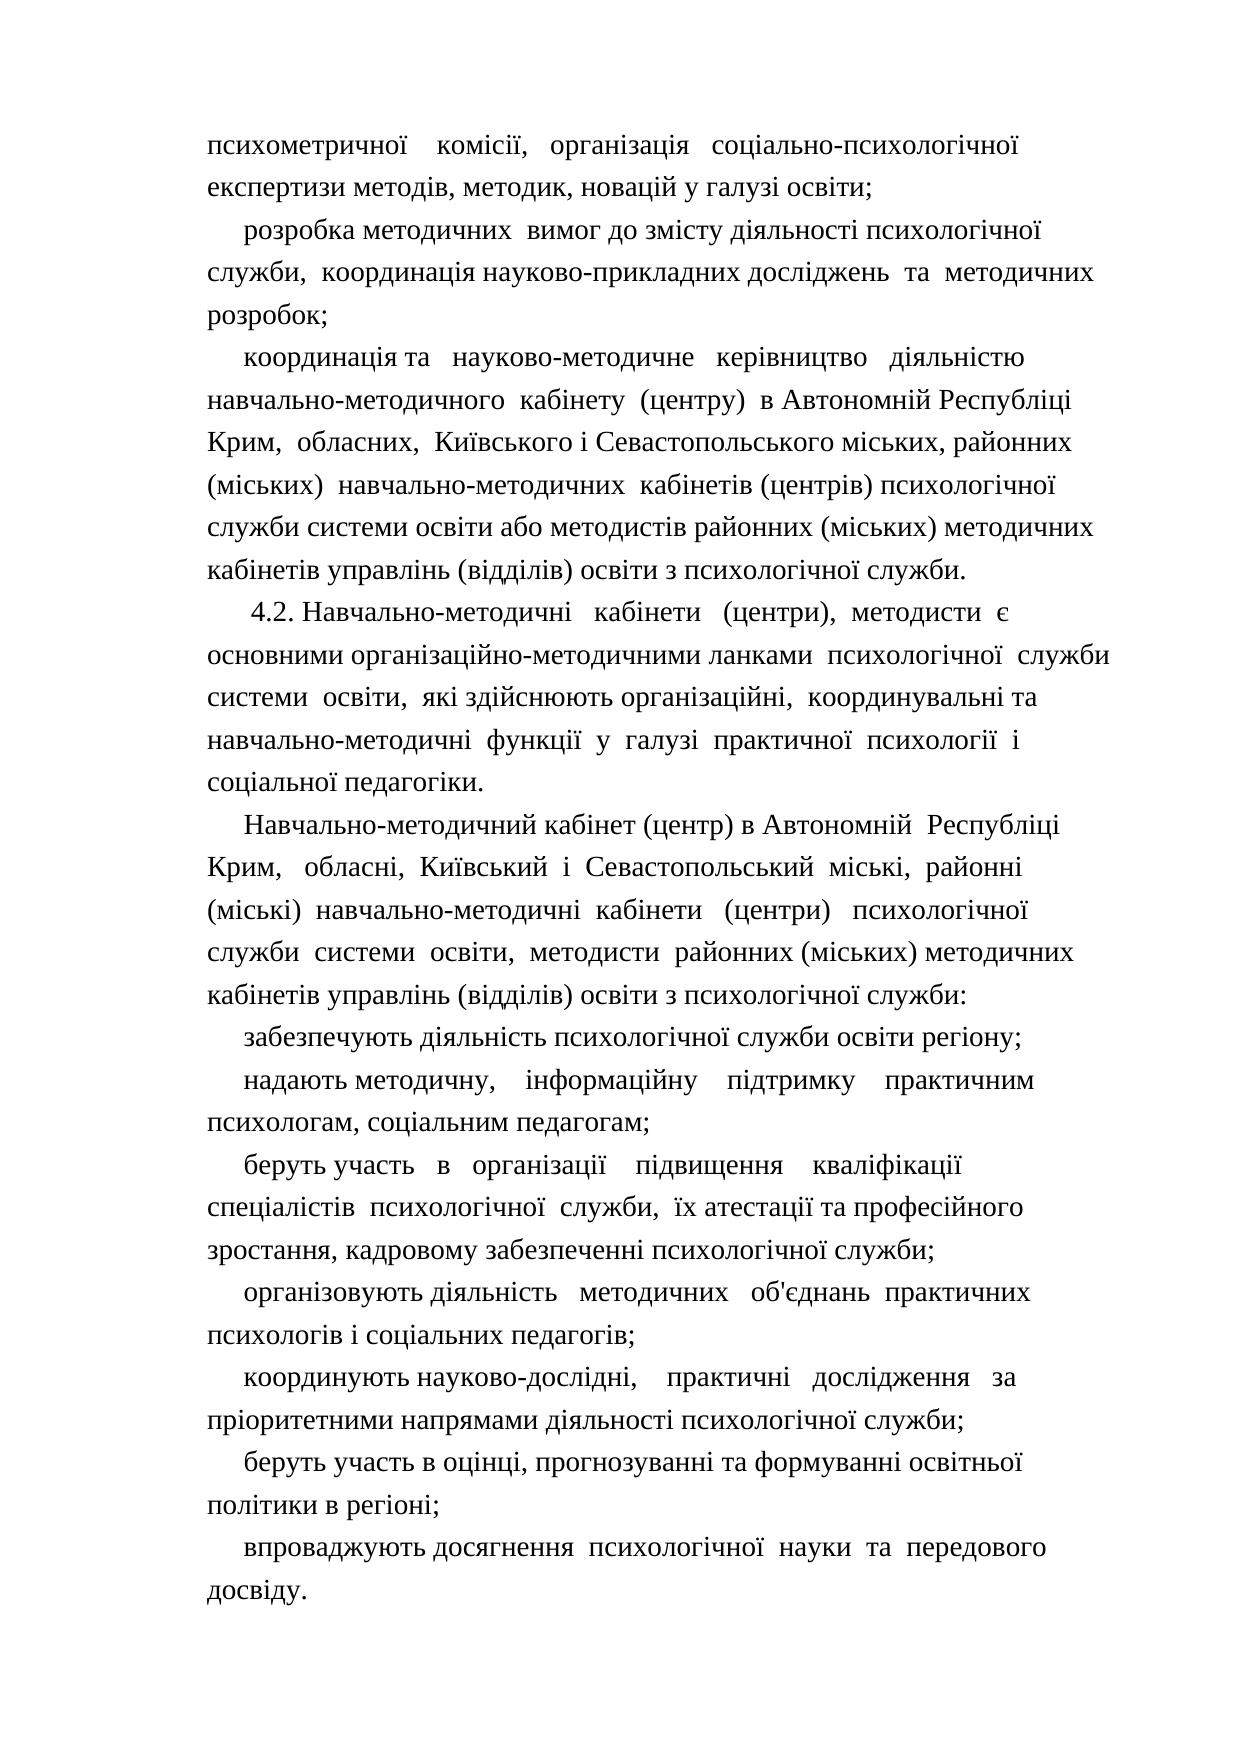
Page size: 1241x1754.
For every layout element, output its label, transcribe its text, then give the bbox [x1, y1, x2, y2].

text розробка методичних вимог до змісту діяльності психологічної [207, 203, 1122, 246]
text політики в регіоні; [207, 1478, 1122, 1521]
text експертизи методів, методик, новацій у галузі освіти; [207, 161, 1122, 203]
text соціальної педагогіки. [207, 756, 1122, 798]
text психометричної комісії, організація соціально-психологічної [207, 118, 1122, 161]
text Крим, обласні, Київський і Севастопольський міські, районні [207, 841, 1122, 883]
text беруть участь в організації підвищення кваліфікації [207, 1138, 1122, 1181]
text організовують діяльність методичних об'єднань практичних [207, 1266, 1122, 1308]
text (міські) навчально-методичні кабінети (центри) психологічної [207, 883, 1122, 926]
text Навчально-методичний кабінет (центр) в Автономній Республіці [207, 798, 1122, 841]
text зростання, кадровому забезпеченні психологічної служби; [207, 1223, 1122, 1266]
text служби, координація науково-прикладних досліджень та методичних [207, 246, 1122, 288]
text спеціалістів психологічної служби, їх атестації та професійного [207, 1181, 1122, 1223]
text беруть участь в оцінці, прогнозуванні та формуванні освітньої [207, 1436, 1122, 1478]
text досвіду. [207, 1563, 1122, 1606]
text основними організаційно-методичними ланками психологічної служби [207, 628, 1122, 671]
text забезпечують діяльність психологічної служби освіти регіону; [207, 1011, 1122, 1053]
text кабінетів управлінь (відділів) освіти з психологічної служби: [207, 968, 1122, 1011]
text Крим, обласних, Київського і Севастопольського міських, районних [207, 416, 1122, 458]
text координація та науково-методичне керівництво діяльністю [207, 331, 1122, 373]
text пріоритетними напрямами діяльності психологічної служби; [207, 1393, 1122, 1436]
text координують науково-дослідні, практичні дослідження за [207, 1351, 1122, 1393]
text кабінетів управлінь (відділів) освіти з психологічної служби. [207, 543, 1122, 586]
text (міських) навчально-методичних кабінетів (центрів) психологічної [207, 458, 1122, 501]
text системи освіти, які здійснюють організаційні, координувальні та [207, 671, 1122, 713]
text навчально-методичні функції у галузі практичної психології і [207, 713, 1122, 756]
text психологів і соціальних педагогів; [207, 1308, 1122, 1351]
text служби системи освіти, методисти районних (міських) методичних [207, 926, 1122, 968]
text впроваджують досягнення психологічної науки та передового [207, 1521, 1122, 1563]
text надають методичну, інформаційну підтримку практичним [207, 1053, 1122, 1096]
text навчально-методичного кабінету (центру) в Автономній Республіці [207, 373, 1122, 416]
text служби системи освіти або методистів районних (міських) методичних [207, 501, 1122, 543]
text розробок; [207, 288, 1122, 331]
text 4.2. Навчально-методичні кабінети (центри), методисти є [207, 586, 1122, 628]
text психологам, соціальним педагогам; [207, 1096, 1122, 1138]
